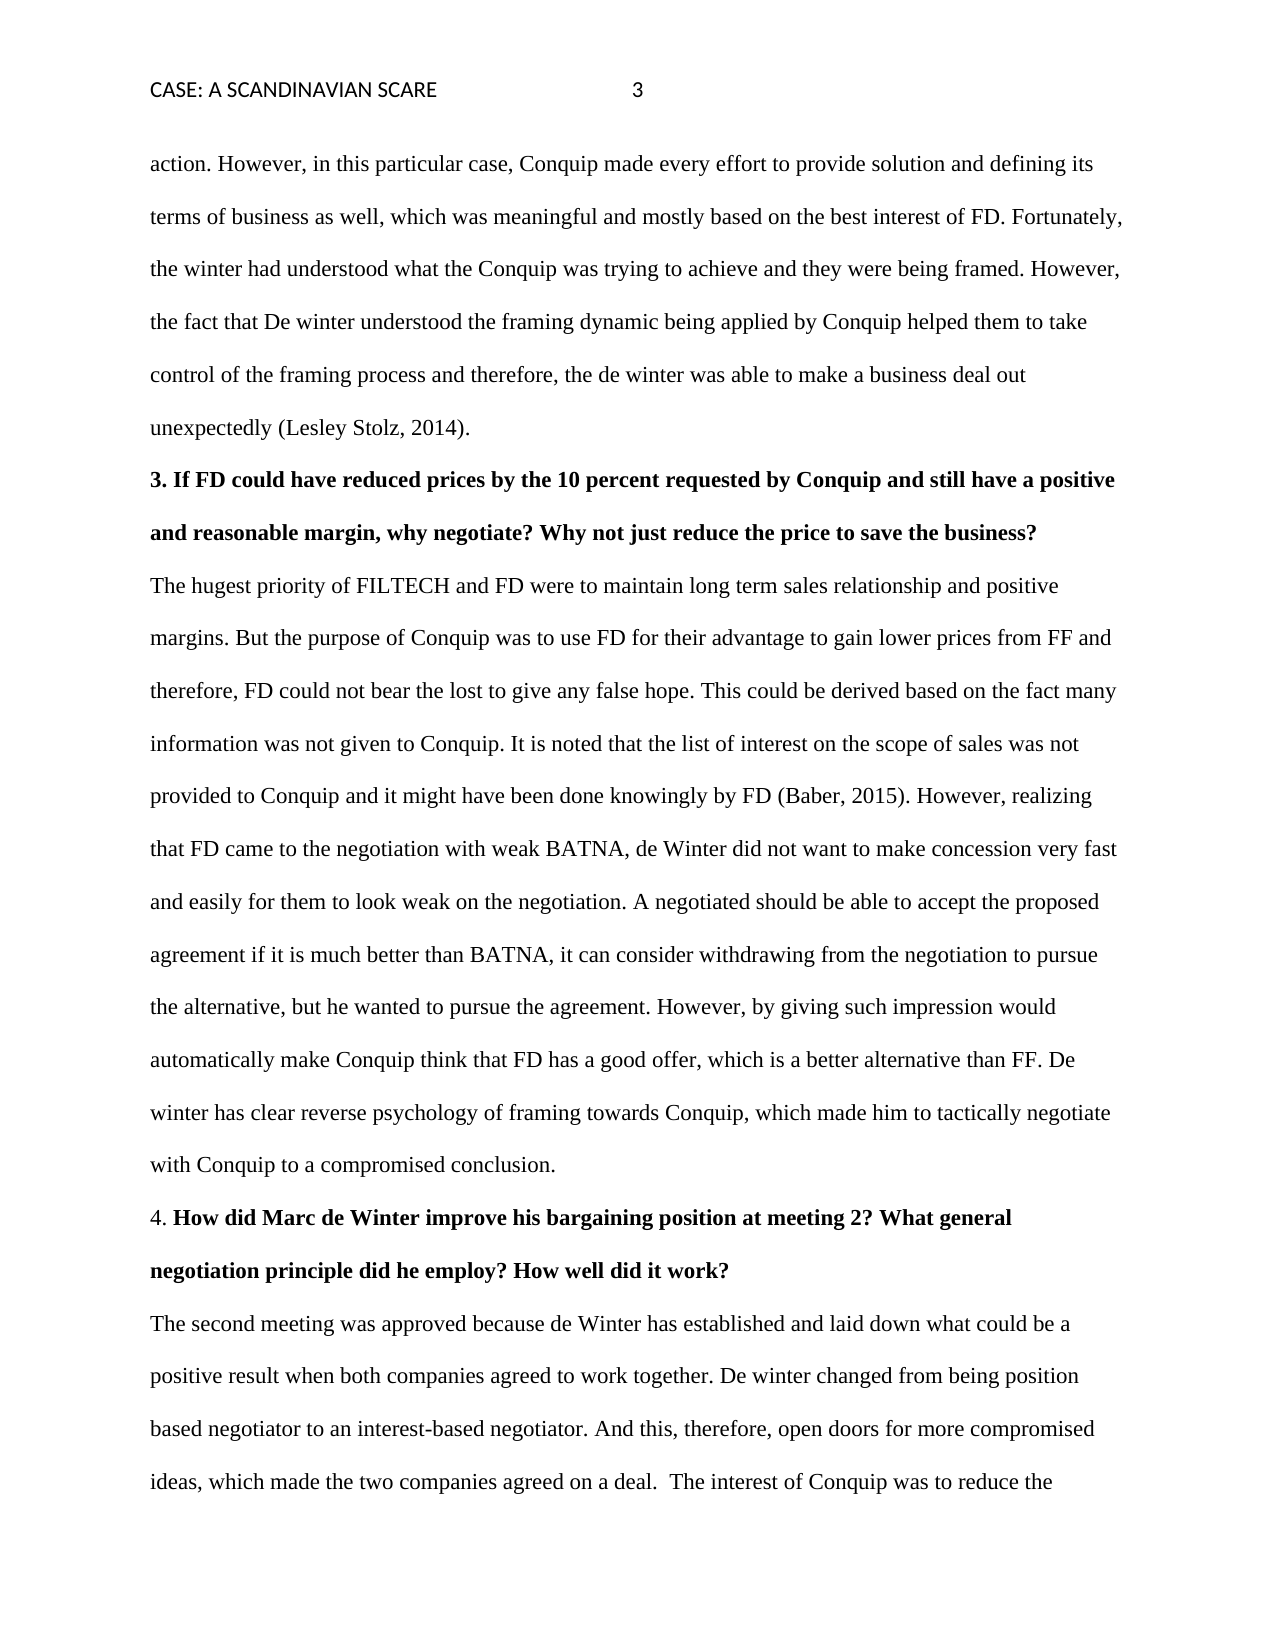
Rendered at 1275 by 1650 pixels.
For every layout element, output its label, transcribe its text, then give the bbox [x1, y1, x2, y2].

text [150, 150, 1125, 440]
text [150, 1309, 1125, 1494]
text 4. How did Marc de Winter improve his bargaining position at meeting 2? What general negotiation principle did he employ? How well did it work? [150, 1204, 1125, 1283]
text The hugest priority of FILTECH and FD were to maintain long term sales relationship and positive margins. But the purpose of Conquip was to use FD for their advantage to gain lower prices from FF and therefore, FD could not bear the lost to give any false hope. This could be derived based on the fact many information was not given to Conquip. It is noted that the list of interest on the scope of sales was not provided to Conquip and it might have been done knowingly by FD. However, realizing that FD came to the negotiation with weak BATNA, de Winter did not want to make concession very fast and easily for them to look weak on the negotiation. A negotiated should be able to accept the proposed agreement if it is much better than BATNA, it can consider withdrawing from the negotiation to pursue the alternative, but he wanted to pursue the agreement. However, by giving such impression would automatically make Conquip think that FD has a good offer, which is a better alternative than FF. De winter has clear reverse psychology of framing towards Conquip, which made him to tactically negotiate with Conquip to a compromised conclusion. [150, 572, 1125, 1178]
text 3. If FD could have reduced prices by the 10 percent requested by Conquip and still have a positive and reasonable margin, why negotiate? Why not just reduce the price to save the business? [150, 466, 1125, 545]
